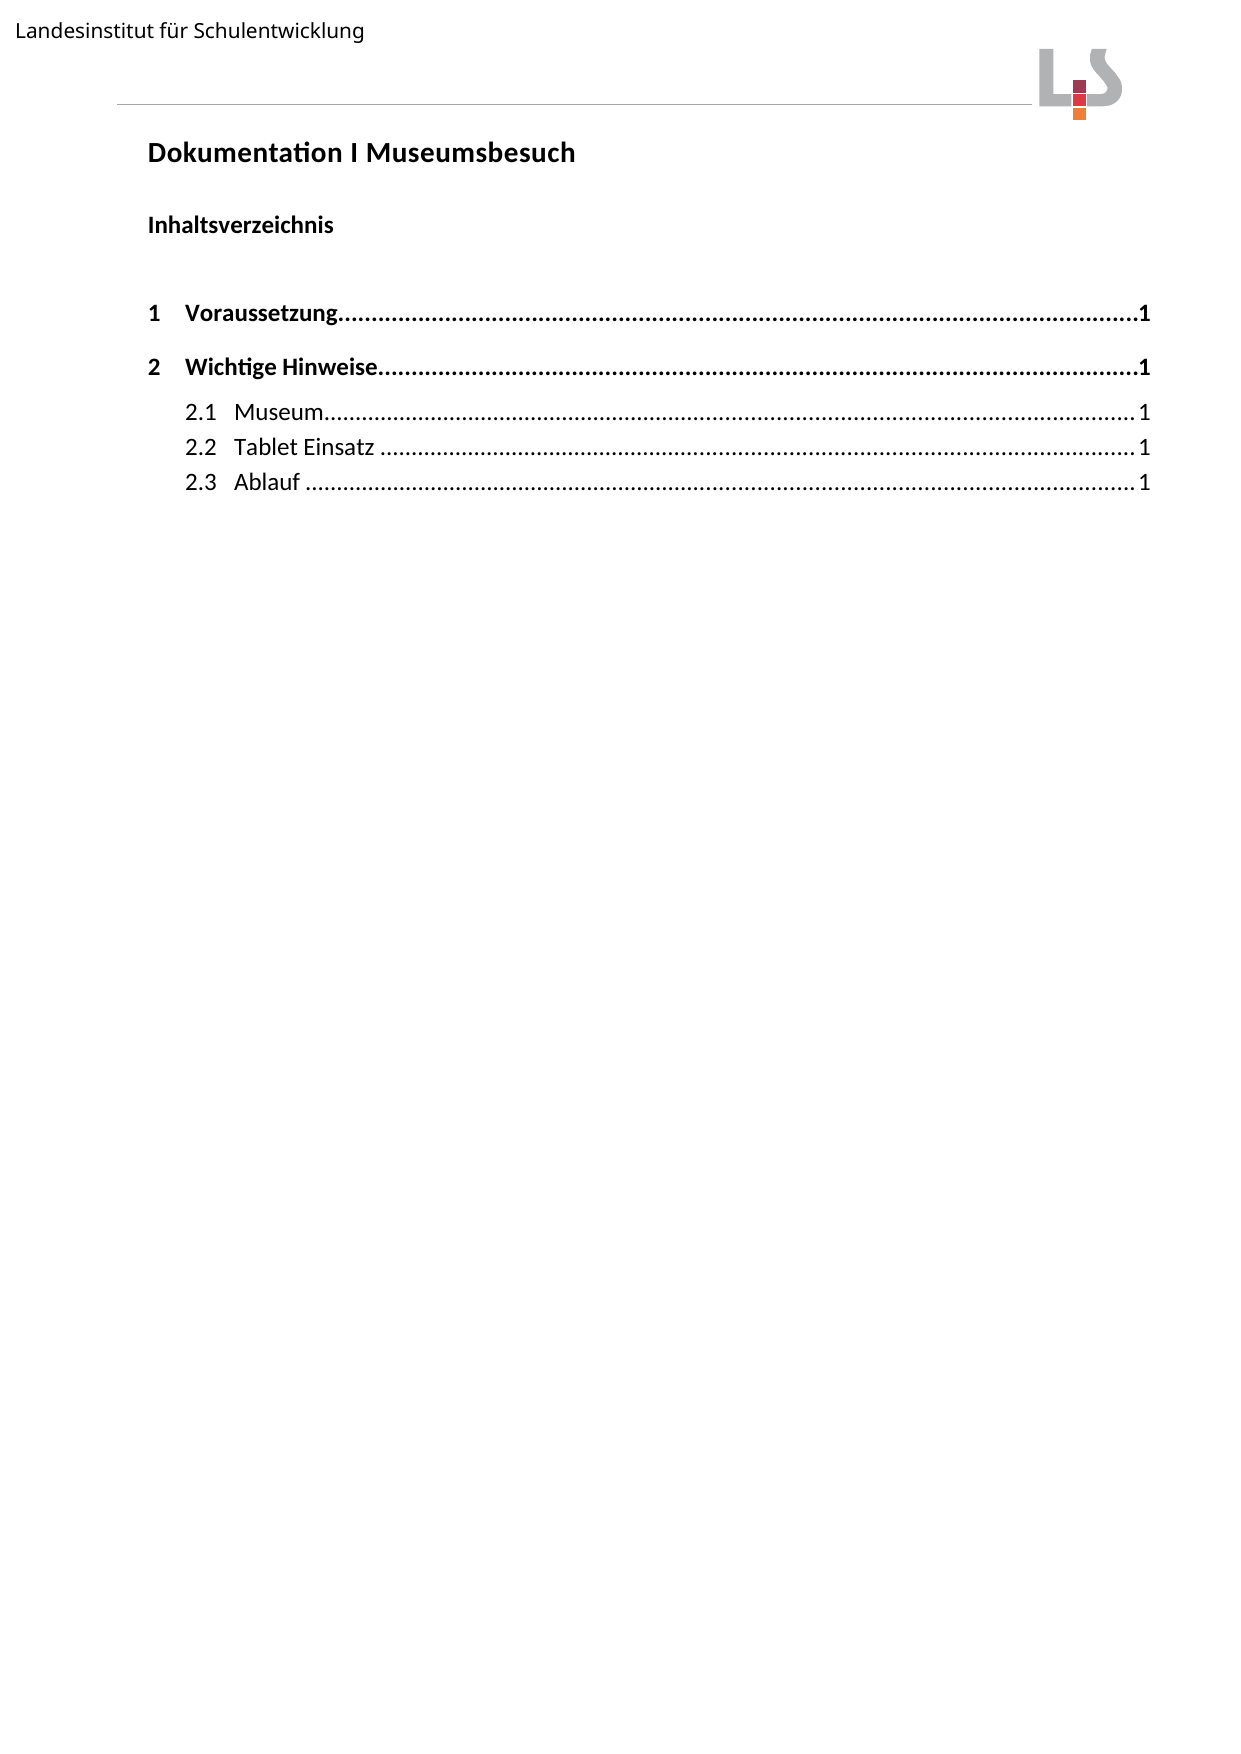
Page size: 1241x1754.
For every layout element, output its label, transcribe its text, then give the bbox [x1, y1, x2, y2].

title Dokumentation I Museumsbesuch [148, 134, 1122, 170]
text 2.2 Tablet Einsatz 1 [185, 435, 1063, 460]
text 2.3 Ablauf 1 [185, 471, 1063, 496]
text 2.1 Museum 1 [185, 400, 1063, 425]
text 1 Voraussetzung 1 [148, 292, 1063, 329]
text 2 Wichtige Hinweise 1 [148, 346, 1063, 383]
text Inhaltsverzeichnis [148, 201, 1122, 242]
